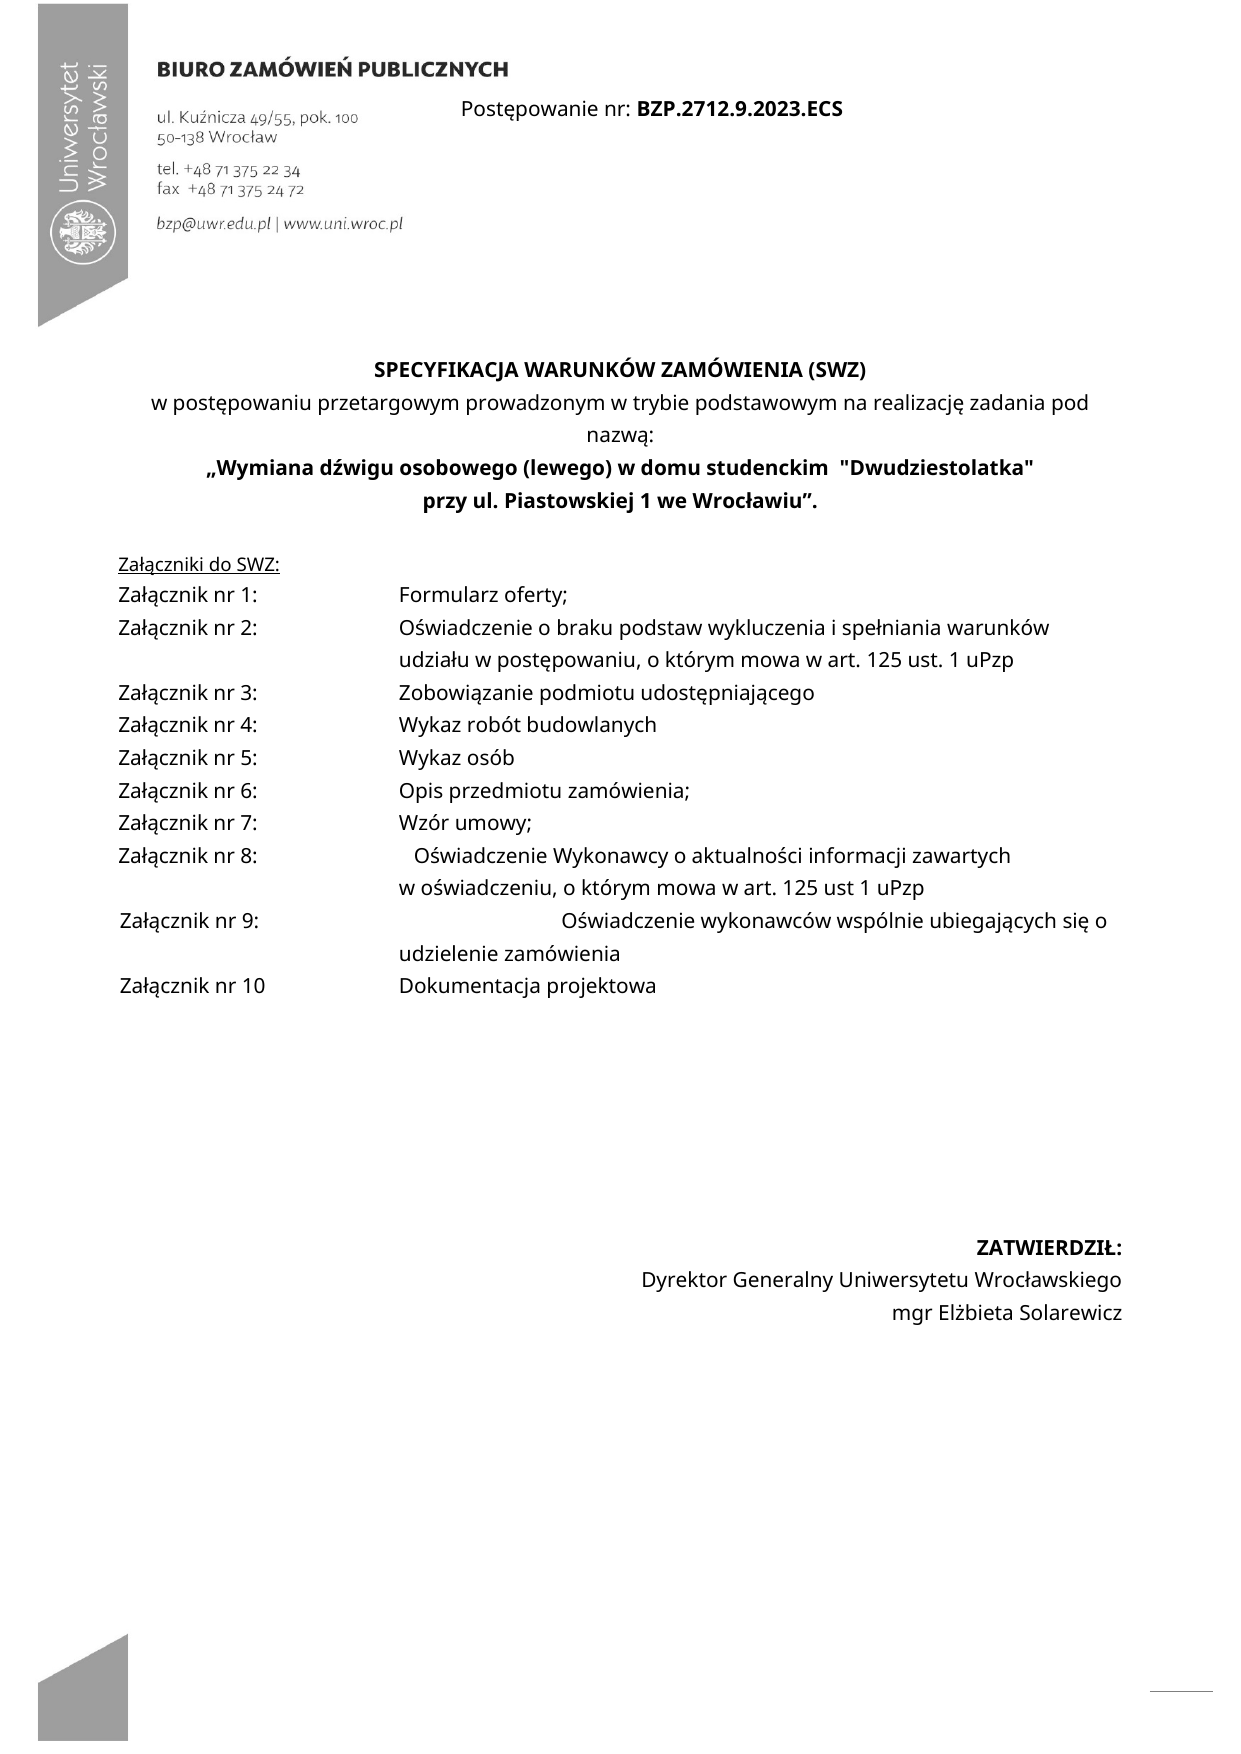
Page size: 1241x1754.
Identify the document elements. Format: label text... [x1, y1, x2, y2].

text Załączniki do SWZ: [118, 551, 1122, 576]
text w postępowaniu przetargowym prowadzonym w trybie podstawowym na realizację zadania pod nazwą: [118, 388, 1122, 449]
text Załącznik nr 8: Oświadczenie Wykonawcy o aktualności informacji zawartych w oświadczeniu, o którym mowa w art. 125 ust 1 uPzp [118, 841, 1122, 902]
picture [0, 3, 1229, 1741]
text Załącznik nr 4: Wykaz robót budowlanych [118, 711, 1122, 739]
text Załącznik nr 2: Oświadczenie o braku podstaw wykluczenia i spełniania warunków udziału w postępowaniu, o którym mowa w art. 125 ust. 1 uPzp [118, 613, 1122, 674]
text Załącznik nr 10 Dokumentacja projektowa [119, 971, 1122, 1000]
text SPECYFIKACJA WARUNKÓW ZAMÓWIENIA (SWZ) [118, 355, 1122, 384]
text mgr Elżbieta Solarewicz [118, 1298, 1122, 1326]
text „Wymiana dźwigu osobowego (lewego) w domu studenckim "Dwudziestolatka" [118, 453, 1122, 482]
text Dyrektor Generalny Uniwersytetu Wrocławskiego [118, 1265, 1122, 1294]
text Postępowanie nr: BZP.2712.9.2023.ECS [118, 94, 1125, 123]
text przy ul. Piastowskiej 1 we Wrocławiu”. [118, 486, 1122, 514]
text Załącznik nr 7: Wzór umowy; [118, 808, 1122, 837]
text Załącznik nr 9: Oświadczenie wykonawców wspólnie ubiegających się o udzielenie zamówienia [119, 906, 1122, 967]
text ZATWIERDZIŁ: [118, 1233, 1122, 1261]
text Załącznik nr 3: Zobowiązanie podmiotu udostępniającego [118, 678, 1122, 706]
text Załącznik nr 6: Opis przedmiotu zamówienia; [118, 776, 1122, 804]
text Załącznik nr 1: Formularz oferty; [118, 580, 1122, 608]
text Załącznik nr 5: Wykaz osób [118, 743, 1122, 772]
